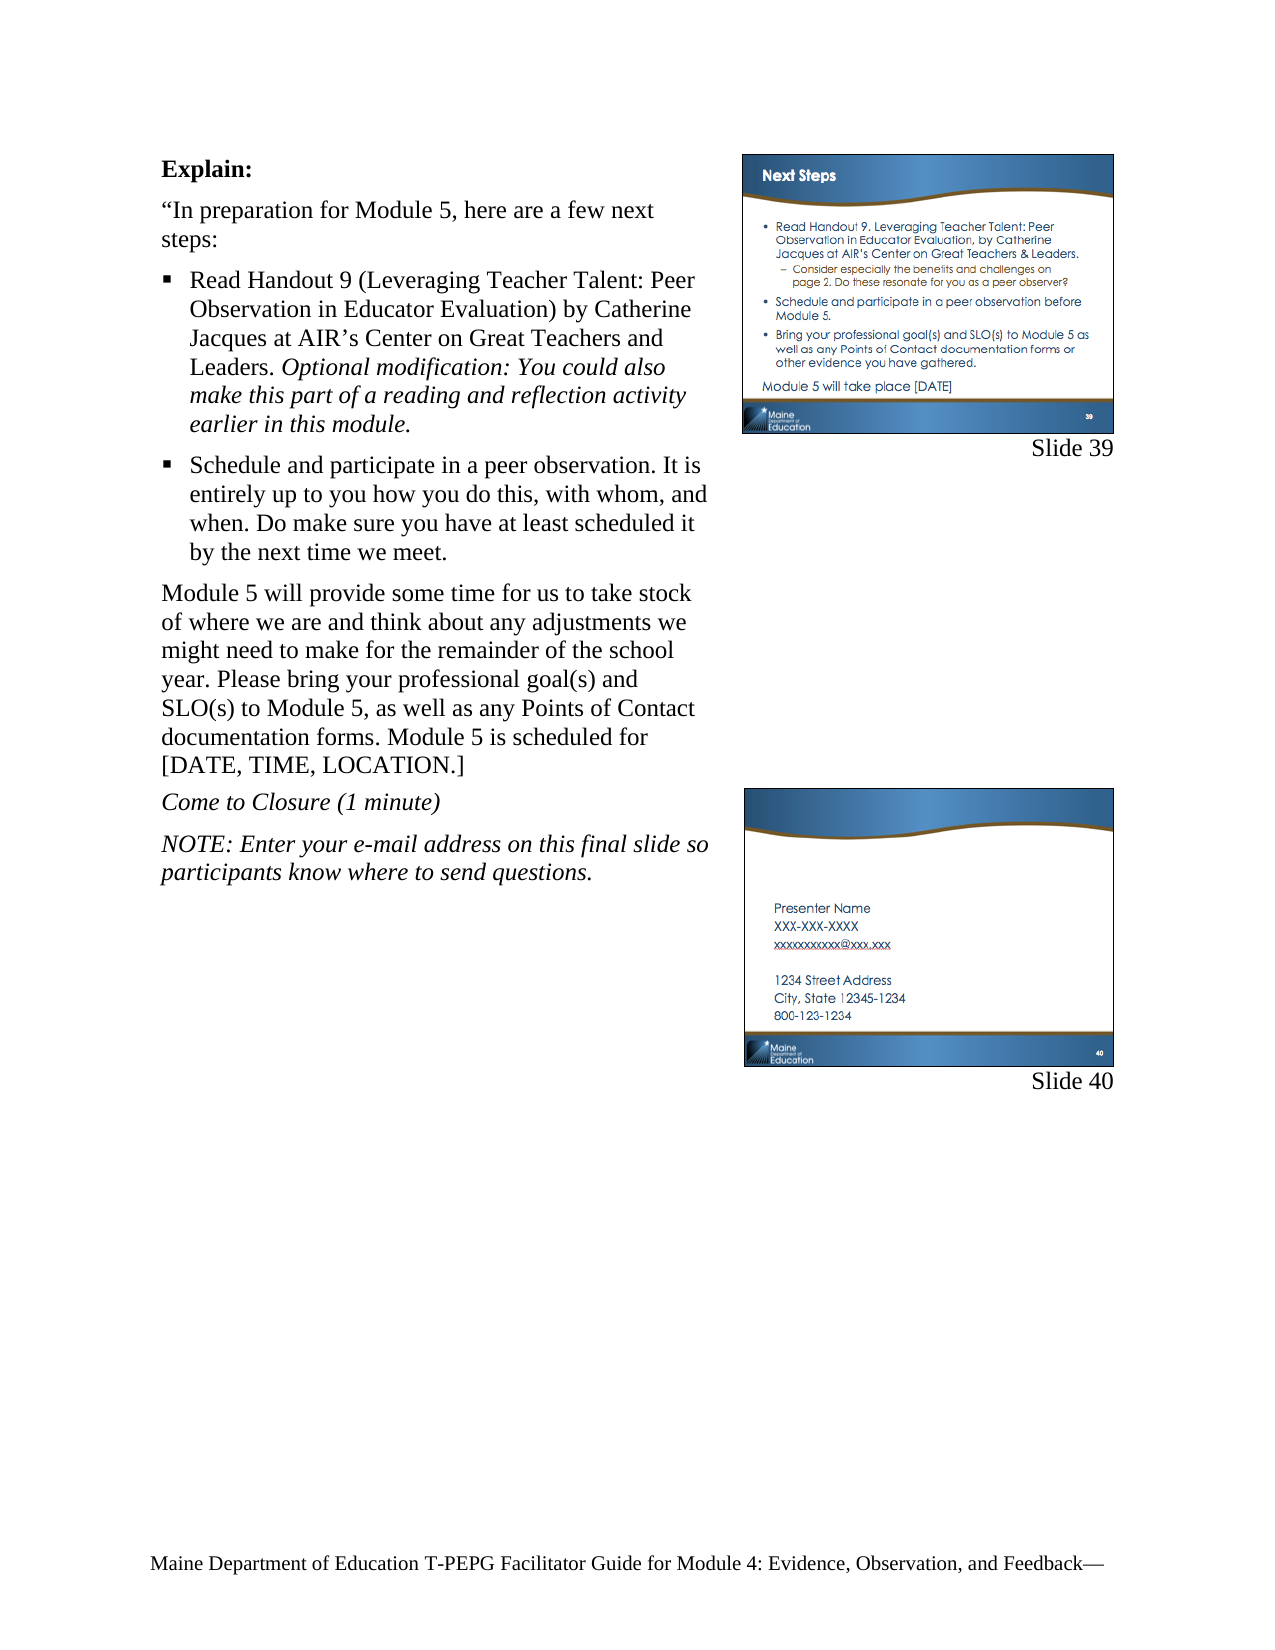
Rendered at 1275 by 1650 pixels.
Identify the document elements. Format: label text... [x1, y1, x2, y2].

table_cell Explain: “In preparation for Module 5, here are a few next steps: Read Handout 9 (Leveraging Teacher Talent: Peer Observation in Educator Evaluation) by Catherine Jacques at AIR’s Center on Great Teachers and Leaders. Optional modification: You could also make this part of a reading and reflection activity earlier in this module. Schedule and participate in a peer observation. It is entirely up to you how you do this, with whom, and when. Do make sure you have at least scheduled it by the next time we meet. Module 5 will provide some time for us to take stock of where we are and think about any adjustments we might need to make for the remainder of the school year. Please bring your professional goal(s) and SLO(s) to Module 5, as well as any Points of Contact documentation forms. Module 5 is scheduled for [DATE, TIME, LOCATION.] [150, 150, 723, 783]
table_cell Come to Closure (1 minute) NOTE: Enter your e-mail address on this final slide so participants know where to send questions. [150, 783, 723, 1099]
table_cell Slide 40 [723, 783, 1125, 1099]
picture [745, 789, 1113, 1066]
table_cell Slide 39 [723, 150, 1125, 783]
picture [743, 155, 1113, 433]
